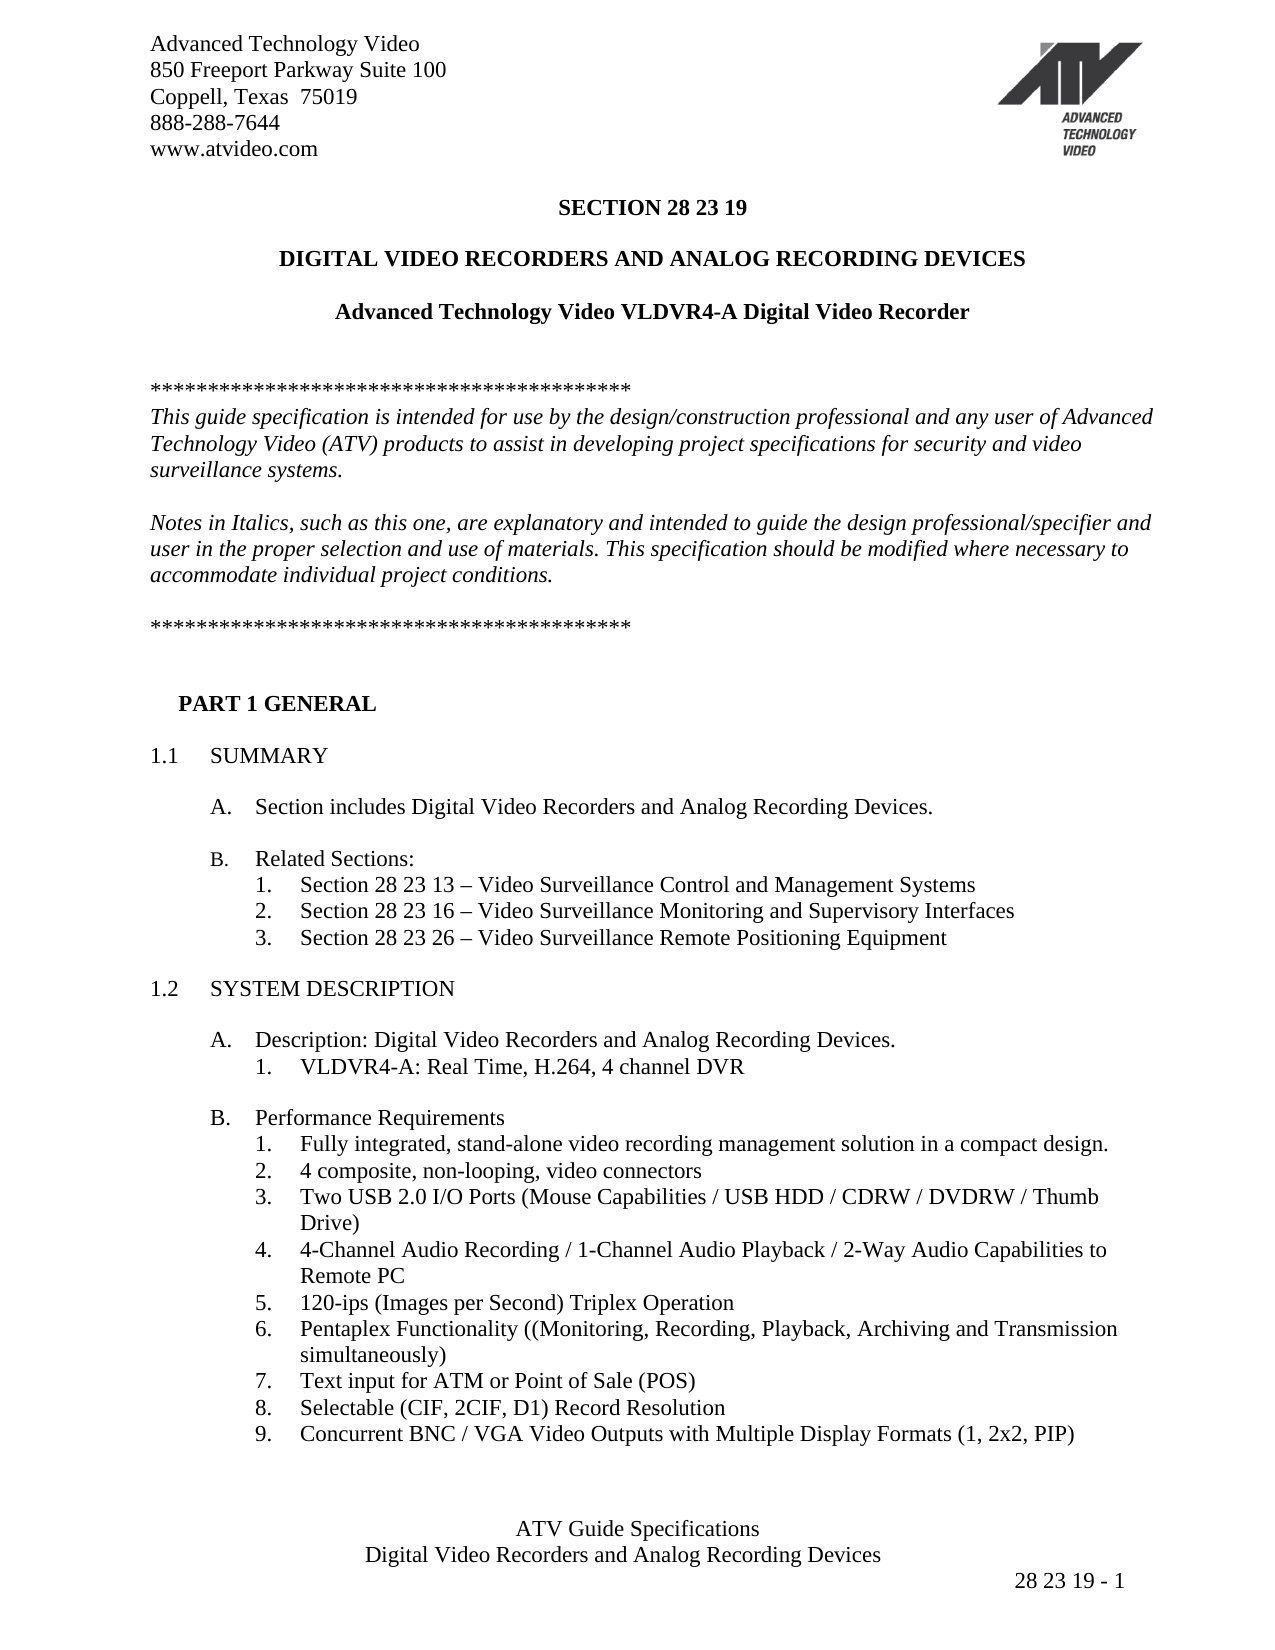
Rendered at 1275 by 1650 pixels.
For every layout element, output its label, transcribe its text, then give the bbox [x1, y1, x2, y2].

text Two USB 2.0 I/O Ports (Mouse Capabilities / USB HDD / CDRW / DVDRW / Thumb Drive) [255, 1183, 1155, 1236]
text ****************************************** [150, 614, 1155, 641]
text Advanced Technology Video VLDVR4-A Digital Video Recorder [150, 298, 1155, 324]
text Section 28 23 13 – Video Surveillance Control and Management Systems [255, 871, 1155, 897]
text Section 28 23 26 – Video Surveillance Remote Positioning Equipment [255, 924, 1155, 950]
text VLDVR4-A: Real Time, H.264, 4 channel DVR [255, 1053, 1155, 1079]
text Related Sections: [210, 844, 1155, 871]
text This guide specification is intended for use by the design/construction professional and any user of Advanced Technology Video (ATV) products to assist in developing project specifications for security and video surveillance systems. [150, 403, 1155, 482]
text Section includes Digital Video Recorders and Analog Recording Devices. [210, 793, 1155, 819]
text SUMMARY [150, 742, 1155, 768]
text Text input for ATM or Point of Sale (POS) [255, 1368, 1155, 1394]
picture [983, 30, 1155, 168]
text Pentaplex Functionality ((Monitoring, Recording, Playback, Archiving and Transmission simultaneously) [255, 1315, 1155, 1368]
text SYSTEM DESCRIPTION [150, 975, 1155, 1001]
text Concurrent BNC / VGA Video Outputs with Multiple Display Formats (1, 2x2, PIP) [255, 1420, 1155, 1447]
text GENERAL [178, 691, 1155, 717]
text 4-Channel Audio Recording / 1-Channel Audio Playback / 2-Way Audio Capabilities to Remote PC [255, 1236, 1155, 1288]
text 4 composite, non-looping, video connectors [255, 1157, 1155, 1183]
text Performance Requirements [210, 1104, 1155, 1130]
text Fully integrated, stand-alone video recording management solution in a compact design. [255, 1130, 1155, 1157]
text SECTION 28 23 19 [150, 194, 1155, 220]
text 120-ips (Images per Second) Triplex Operation [255, 1288, 1155, 1315]
text Description: Digital Video Recorders and Analog Recording Devices. [210, 1026, 1155, 1053]
title DIGITAL VIDEO RECORDERS AND ANALOG RECORDING DEVICES [150, 245, 1155, 272]
text ****************************************** [150, 377, 1155, 403]
text Notes in Italics, such as this one, are explanatory and intended to guide the design professional/specifier and user in the proper selection and use of materials. This specification should be modified where necessary to accommodate individual project conditions. [150, 509, 1155, 588]
text Section 28 23 16 – Video Surveillance Monitoring and Supervisory Interfaces [255, 897, 1155, 924]
text Selectable (CIF, 2CIF, D1) Record Resolution [255, 1394, 1155, 1420]
